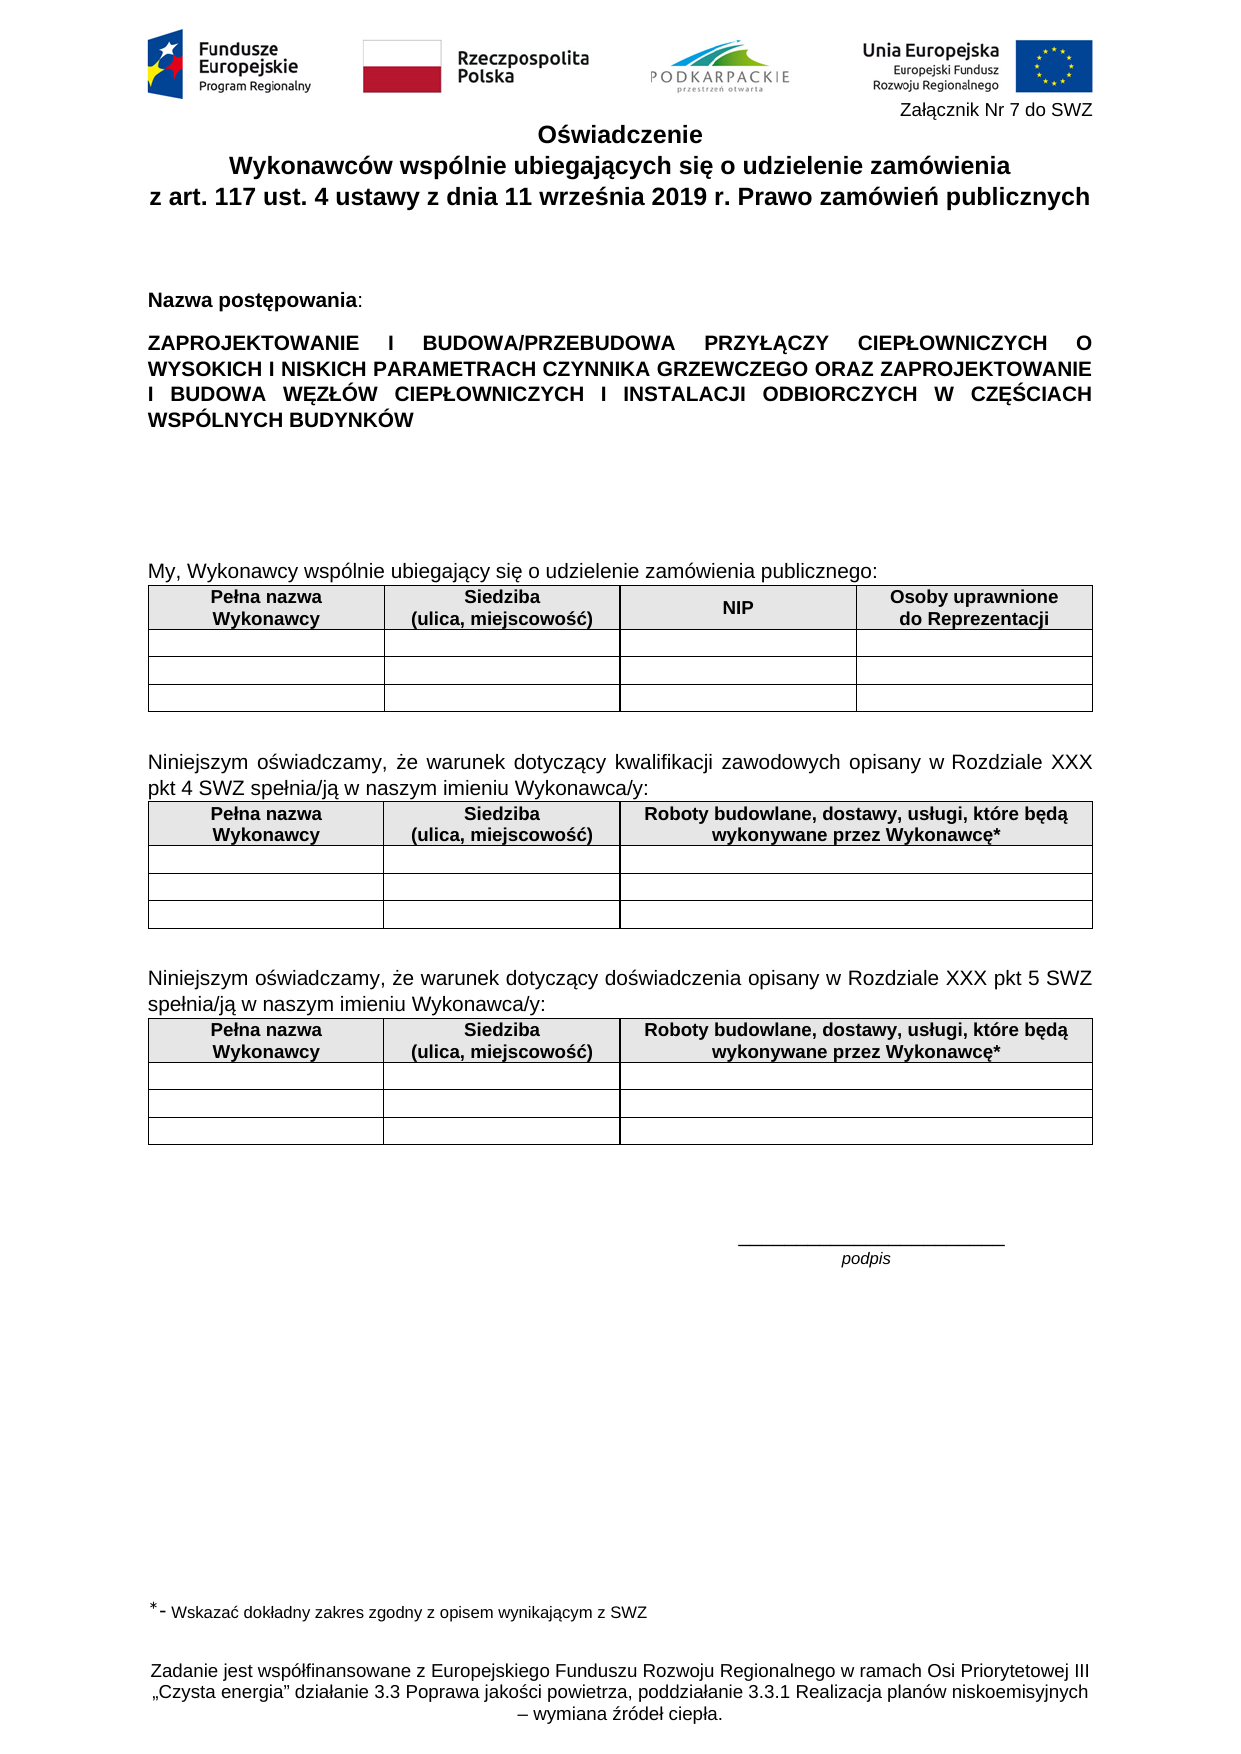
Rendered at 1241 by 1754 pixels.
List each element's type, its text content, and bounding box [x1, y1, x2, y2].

table_cell [149, 846, 383, 873]
table_cell [149, 874, 383, 900]
picture [147, 29, 1093, 99]
table_cell [385, 657, 619, 684]
text Niniejszym oświadczamy, że warunek dotyczący kwalifikacji zawodowych opisany w Rozdziale XXX pkt 4 SWZ spełnia/ją w naszym imieniu Wykonawca/y: [148, 749, 1093, 799]
table_cell [621, 657, 856, 684]
text My, Wykonawcy wspólnie ubiegający się o udzielenie zamówienia publicznego: [148, 559, 1093, 583]
text *- Wskazać dokładny zakres zgodny z opisem wynikającym z SWZ [148, 1596, 1093, 1624]
table_header Roboty budowlane, dostawy, usługi, które będą wykonywane przez Wykonawcę* [621, 802, 1092, 845]
table_cell [621, 630, 856, 656]
table_cell [384, 1090, 619, 1117]
table_header Pełna nazwa Wykonawcy [149, 586, 384, 629]
table_cell [149, 1063, 383, 1089]
table_cell [385, 685, 619, 711]
text Wykonawców wspólnie ubiegających się o udzielenie zamówienia [148, 151, 1093, 180]
table_cell [621, 685, 856, 711]
text Oświadczenie [148, 120, 1093, 149]
text ZAPROJEKTOWANIE I BUDOWA/PRZEBUDOWA PRZYŁĄCZY CIEPŁOWNICZYCH O WYSOKICH I NISKICH PARAMETRACH CZYNNIKA GRZEWCZEGO ORAZ ZAPROJEKTOWANIE I BUDOWA WĘZŁÓW CIEPŁOWNICZYCH I INSTALACJI ODBIORCZYCH W CZĘŚCIACH WSPÓLNYCH BUDYNKÓW [148, 331, 1093, 432]
table_cell [384, 1118, 619, 1144]
table_header Roboty budowlane, dostawy, usługi, które będą wykonywane przez Wykonawcę* [621, 1019, 1092, 1062]
table_cell [149, 1118, 383, 1144]
text z art. 117 ust. 4 ustawy z dnia 11 września 2019 r. Prawo zamówień publicznych [148, 182, 1093, 211]
table_cell [149, 657, 384, 684]
table_header Siedziba (ulica, miejscowość) [385, 586, 619, 629]
table_cell [857, 685, 1092, 711]
table_cell [621, 1090, 1092, 1117]
table_cell [621, 874, 1092, 900]
table_header Pełna nazwa Wykonawcy [149, 802, 383, 845]
table_header Pełna nazwa Wykonawcy [149, 1019, 383, 1062]
table_cell [857, 657, 1092, 684]
table_cell [857, 630, 1092, 656]
table_cell [384, 846, 619, 873]
table_header Osoby uprawnione do Reprezentacji [857, 586, 1092, 629]
table_cell [621, 1118, 1092, 1144]
table_cell [149, 901, 383, 928]
table_cell [621, 846, 1092, 873]
text Nazwa postępowania: [148, 288, 1093, 312]
table_cell [149, 630, 384, 656]
table_cell [385, 630, 619, 656]
text _______________________ [738, 1223, 1093, 1247]
text podpis [842, 1248, 1093, 1268]
text Niniejszym oświadczamy, że warunek dotyczący doświadczenia opisany w Rozdziale XXX pkt 5 SWZ spełnia/ją w naszym imieniu Wykonawca/y: [148, 966, 1093, 1016]
table_cell [621, 901, 1092, 928]
table_cell [384, 874, 619, 900]
table_cell [621, 1063, 1092, 1089]
table_cell [149, 685, 384, 711]
table_header Siedziba (ulica, miejscowość) [384, 802, 619, 845]
table_cell [384, 901, 619, 928]
table_header NIP [621, 586, 856, 629]
table_header Siedziba (ulica, miejscowość) [384, 1019, 619, 1062]
table_cell [149, 1090, 383, 1117]
table_cell [384, 1063, 619, 1089]
